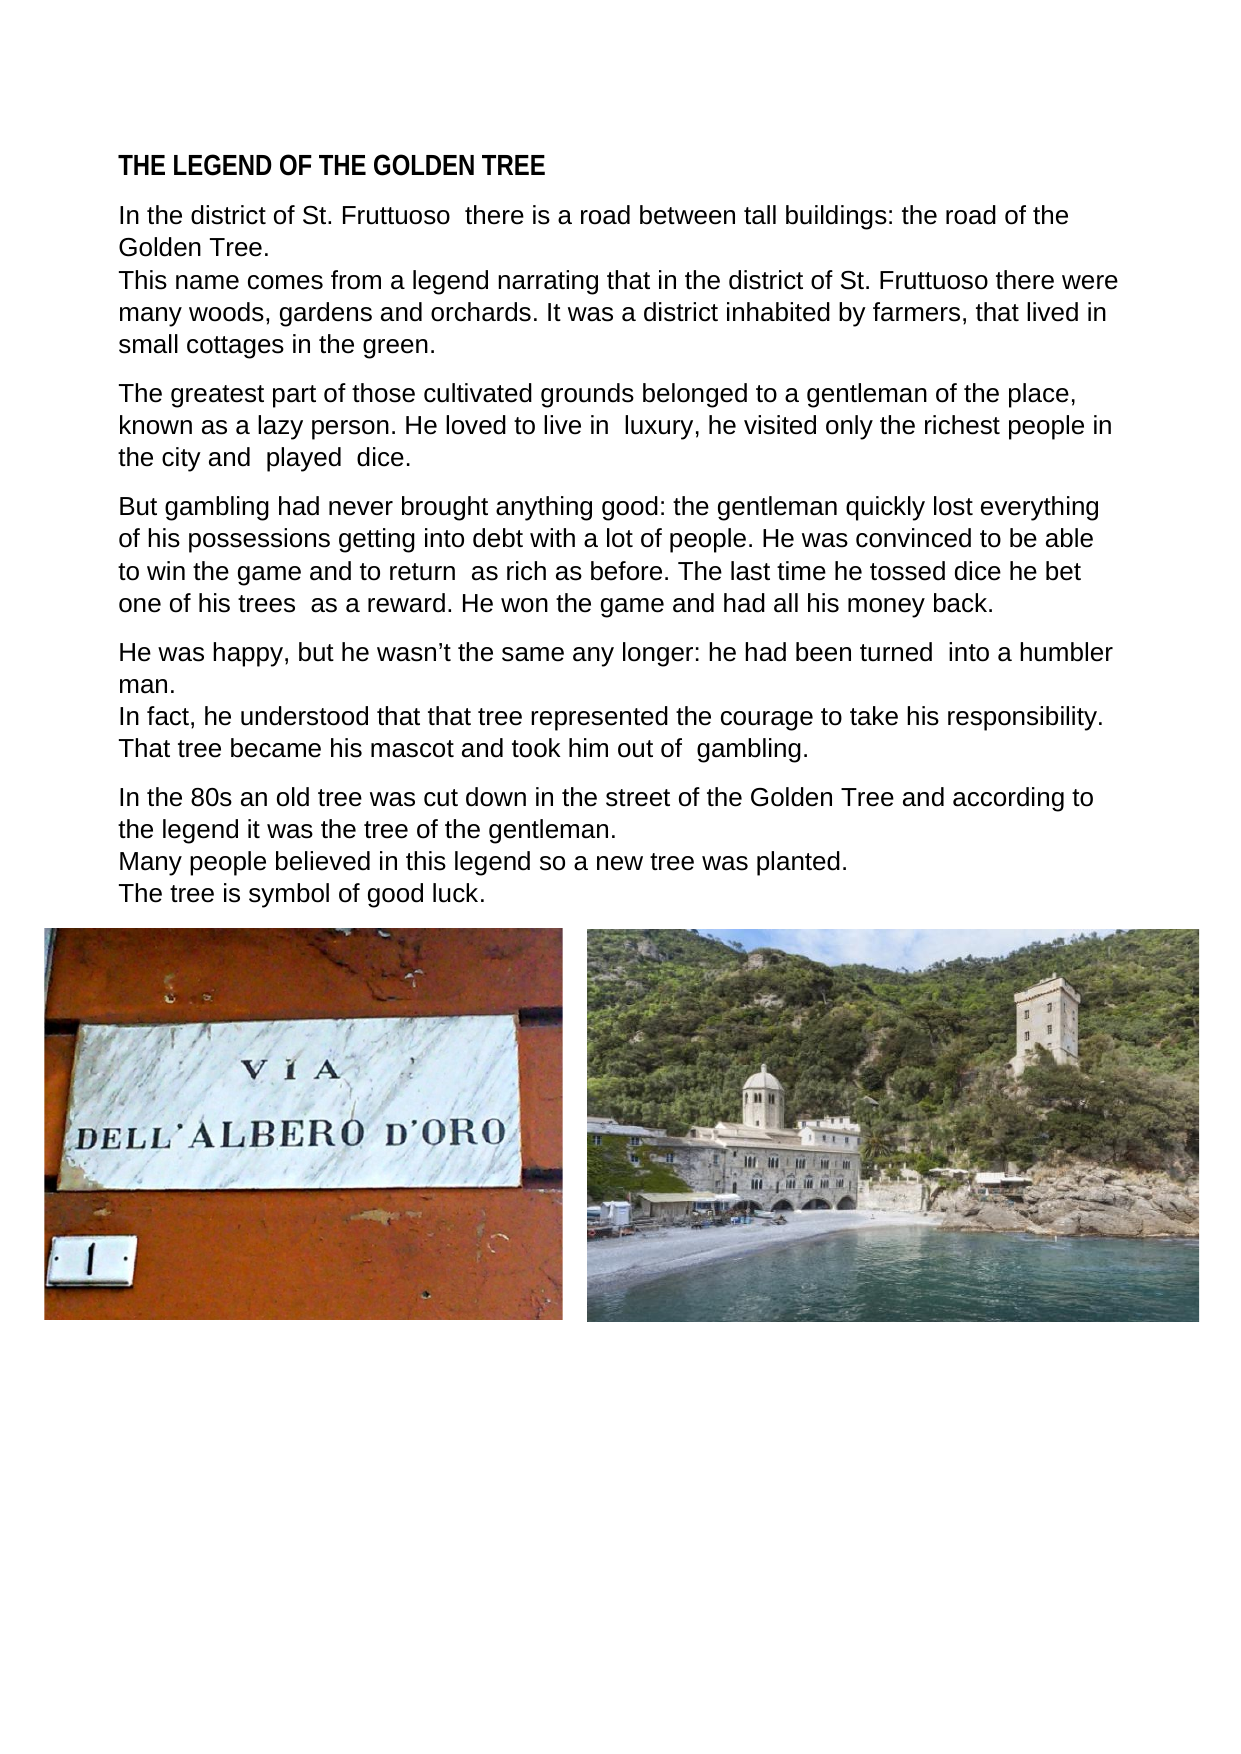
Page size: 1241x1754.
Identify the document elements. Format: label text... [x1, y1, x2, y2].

picture [587, 929, 1200, 1322]
text In the district of St. Fruttuoso there is a road between tall buildings: the road of the Golden Tree. This name comes from a legend narrating that in the district of St. Fruttuoso there were many woods, gardens and orchards. It was a district inhabited by farmers, that lived in small cottages in the green. [118, 200, 1122, 359]
text He was happy, but he wasn’t the same any longer: he had been turned into a humbler man. In fact, he understood that that tree represented the courage to take his responsibility. That tree became his mascot and took him out of gambling. [118, 637, 1122, 763]
picture [43, 928, 562, 1319]
text But gambling had never brought anything good: the gentleman quickly lost everything of his possessions getting into debt with a lot of people. He was convinced to be able to win the game and to return as rich as before. The last time he tossed dice he bet one of his trees as a reward. He won the game and had all his money back. [118, 491, 1122, 618]
text In the 80s an old tree was cut down in the street of the Golden Tree and according to the legend it was the tree of the gentleman. Many people believed in this legend so a new tree was planted. The tree is symbol of good luck. [118, 782, 1122, 908]
text The greatest part of those cultivated grounds belonged to a gentleman of the place, known as a lazy person. He loved to live in luxury, he visited only the richest people in the city and played dice. [118, 378, 1122, 472]
text THE LEGEND OF THE GOLDEN TREE [118, 148, 1122, 181]
